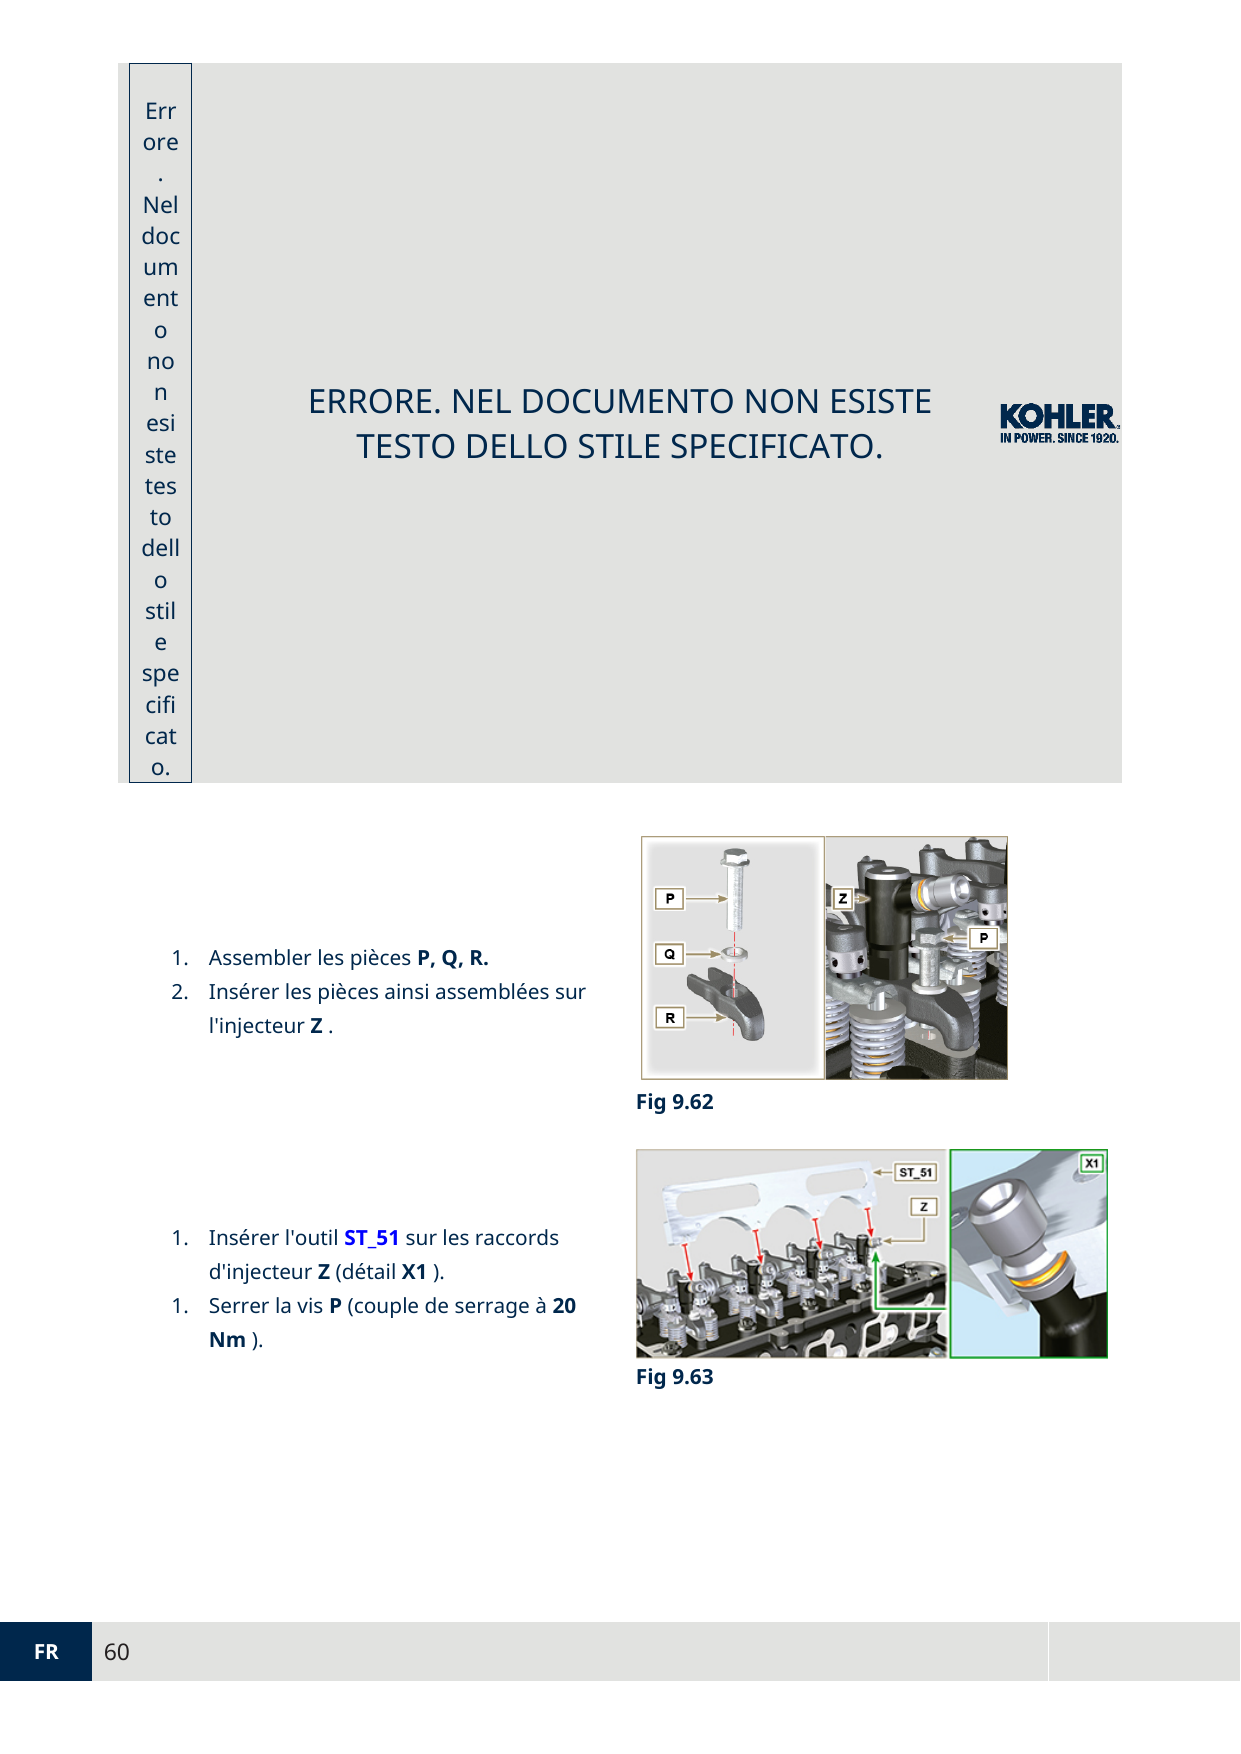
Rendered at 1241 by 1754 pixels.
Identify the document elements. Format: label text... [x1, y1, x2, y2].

table_cell Assembler les pièces P, Q, R. Insérer les pièces ainsi assemblées sur l'injecteur Z . [118, 815, 620, 1133]
table_cell Fig 9.62 [620, 815, 1122, 1133]
picture [1000, 403, 1121, 443]
table_cell Insérer l'outil ST_51 sur les raccords d'injecteur Z (détail X1 ). Serrer la vis P (couple de serrage à 20 Nm ). [118, 1134, 620, 1408]
picture [635, 830, 1021, 1085]
picture [635, 1149, 1108, 1360]
table_cell Fig 9.63 [620, 1134, 1122, 1408]
